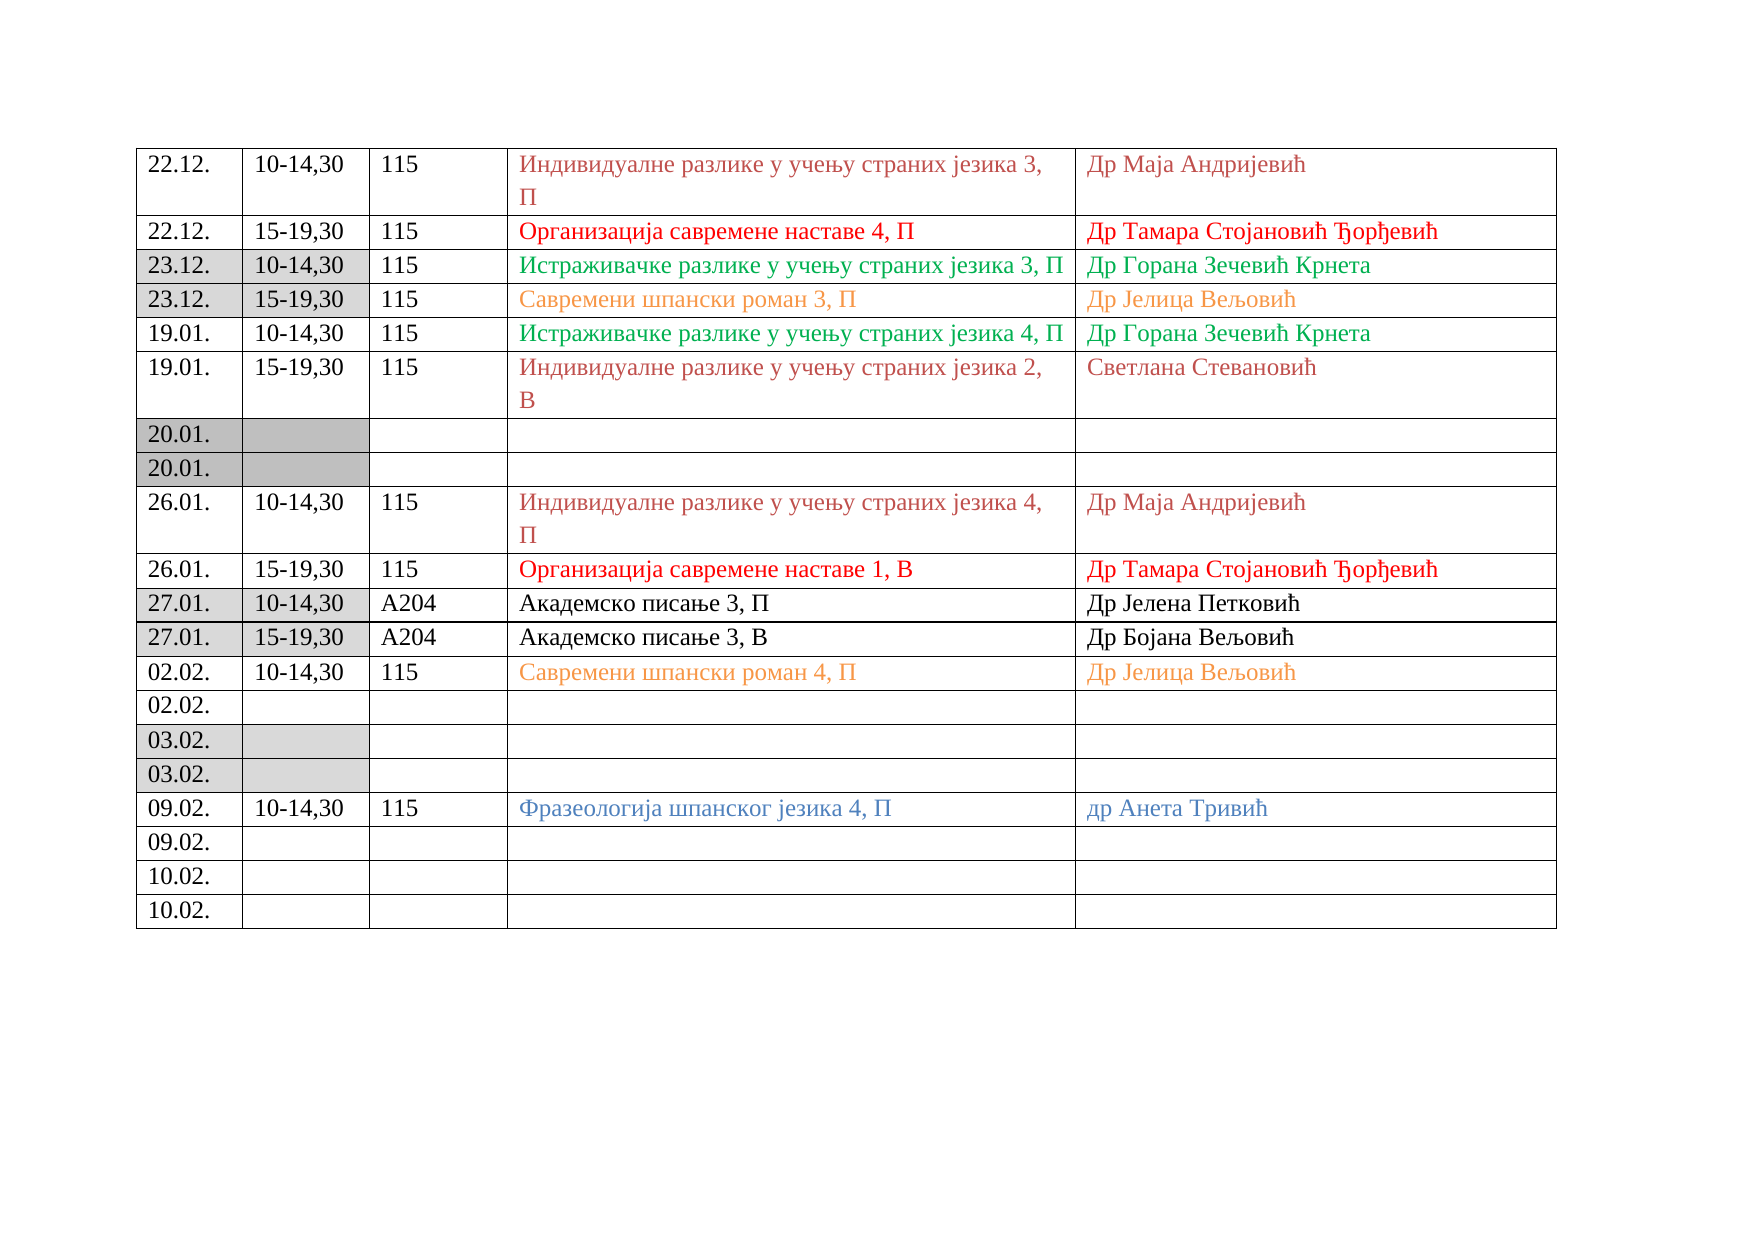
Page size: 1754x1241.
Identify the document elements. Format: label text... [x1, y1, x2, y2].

table_cell Организација савремене наставе 4, П [508, 216, 1075, 249]
table_cell 115 [370, 149, 507, 215]
table_cell 19.01. [137, 318, 242, 351]
table_cell 115 [370, 657, 507, 689]
table_cell Индивидуалне разлике у учењу страних језика 3, П [508, 149, 1075, 215]
table_cell Др Тамара Стојановић Ђорђевић [1076, 554, 1556, 587]
table_cell [370, 691, 507, 724]
table_cell 09.02. [137, 827, 242, 860]
table_cell 115 [370, 216, 507, 249]
table_cell 10-14,30 [243, 318, 369, 351]
table_cell [508, 419, 1075, 452]
table_cell 19.01. [137, 352, 242, 418]
table_cell Др Тамара Стојановић Ђорђевић [1076, 216, 1556, 249]
table_cell Истраживачке разлике у учењу страних језика 4, П [508, 318, 1075, 351]
table_cell [243, 759, 369, 792]
table_cell Др Бојана Вељовић [1076, 623, 1556, 656]
table_cell [508, 861, 1075, 894]
table_cell [243, 895, 369, 928]
table_cell Др Маја Андријевић [1076, 149, 1556, 215]
table_cell [1076, 827, 1556, 860]
table_cell 20.01. [137, 453, 242, 486]
table_cell 26.01. [137, 554, 242, 587]
table_cell Др Јелица Вељовић [1076, 284, 1556, 317]
table_cell 02.02. [137, 657, 242, 689]
table_cell [508, 453, 1075, 486]
table_cell Академско писање 3, В [508, 623, 1075, 656]
table_cell 115 [370, 487, 507, 553]
table_cell [370, 895, 507, 928]
table_cell Фразеологија шпанског језика 4, П [508, 793, 1075, 826]
table_cell 26.01. [137, 487, 242, 553]
table_cell Др Горана Зечевић Крнета [1076, 318, 1556, 351]
table_cell 10-14,30 [243, 793, 369, 826]
table_cell [370, 827, 507, 860]
table_cell 115 [370, 352, 507, 418]
table_cell Индивидуалне разлике у учењу страних језика 4, П [508, 487, 1075, 553]
table_cell 22.12. [137, 216, 242, 249]
table_cell [508, 725, 1075, 758]
table_cell 10.02. [137, 861, 242, 894]
table_cell [508, 895, 1075, 928]
table_cell 22.12. [137, 149, 242, 215]
table_cell Академско писање 3, П [508, 589, 1075, 621]
table_cell 02.02. [137, 691, 242, 724]
table_cell 15-19,30 [243, 284, 369, 317]
table_cell Др Јелена Петковић [1076, 589, 1556, 621]
table_cell Др Маја Андријевић [1076, 487, 1556, 553]
table_cell 10-14,30 [243, 149, 369, 215]
table_cell 115 [370, 284, 507, 317]
table_cell [370, 725, 507, 758]
table_cell 10.02. [137, 895, 242, 928]
table_cell 23.12. [137, 284, 242, 317]
table_cell [370, 419, 507, 452]
table_cell [370, 861, 507, 894]
table_cell 15-19,30 [243, 352, 369, 418]
table_cell 03.02. [137, 759, 242, 792]
table_cell 20.01. [137, 419, 242, 452]
table_cell 10-14,30 [243, 250, 369, 283]
table_cell др Анета Тривић [1076, 793, 1556, 826]
table_cell Др Горана Зечевић Крнета [1076, 250, 1556, 283]
table_cell Истраживачке разлике у учењу страних језика 3, П [508, 250, 1075, 283]
table_cell 27.01. [137, 623, 242, 656]
table_cell [508, 827, 1075, 860]
table_cell [1076, 691, 1556, 724]
table_cell 10-14,30 [243, 657, 369, 689]
table_cell [243, 691, 369, 724]
table_cell [1076, 861, 1556, 894]
table_cell [243, 419, 369, 452]
table_cell Савремени шпански роман 4, П [508, 657, 1075, 689]
table_cell Организација савремене наставе 1, В [508, 554, 1075, 587]
table_cell 15-19,30 [243, 216, 369, 249]
table_cell A204 [370, 589, 507, 621]
table_cell 15-19,30 [243, 554, 369, 587]
table_cell [1076, 895, 1556, 928]
table_cell [243, 861, 369, 894]
table_cell 10-14,30 [243, 487, 369, 553]
table_cell 115 [370, 318, 507, 351]
table_cell 115 [370, 793, 507, 826]
table_cell [1076, 453, 1556, 486]
table_cell [370, 759, 507, 792]
table_cell 23.12. [137, 250, 242, 283]
table_cell A204 [370, 623, 507, 656]
table_cell [370, 453, 507, 486]
table_cell [508, 691, 1075, 724]
table_cell 10-14,30 [243, 589, 369, 621]
table_cell Индивидуалне разлике у учењу страних језика 2, В [508, 352, 1075, 418]
table_cell [1076, 419, 1556, 452]
table_cell 09.02. [137, 793, 242, 826]
table_cell [1076, 759, 1556, 792]
table_cell 27.01. [137, 589, 242, 621]
table_cell [243, 725, 369, 758]
table_cell [243, 453, 369, 486]
table_cell 15-19,30 [243, 623, 369, 656]
table_cell [508, 759, 1075, 792]
table_cell Савремени шпански роман 3, П [508, 284, 1075, 317]
table_cell Светлана Стевановић [1076, 352, 1556, 418]
table_cell Др Јелица Вељовић [1076, 657, 1556, 689]
table_cell 115 [370, 554, 507, 587]
table_cell [243, 827, 369, 860]
table_cell 03.02. [137, 725, 242, 758]
table_cell 115 [370, 250, 507, 283]
table_cell [1076, 725, 1556, 758]
